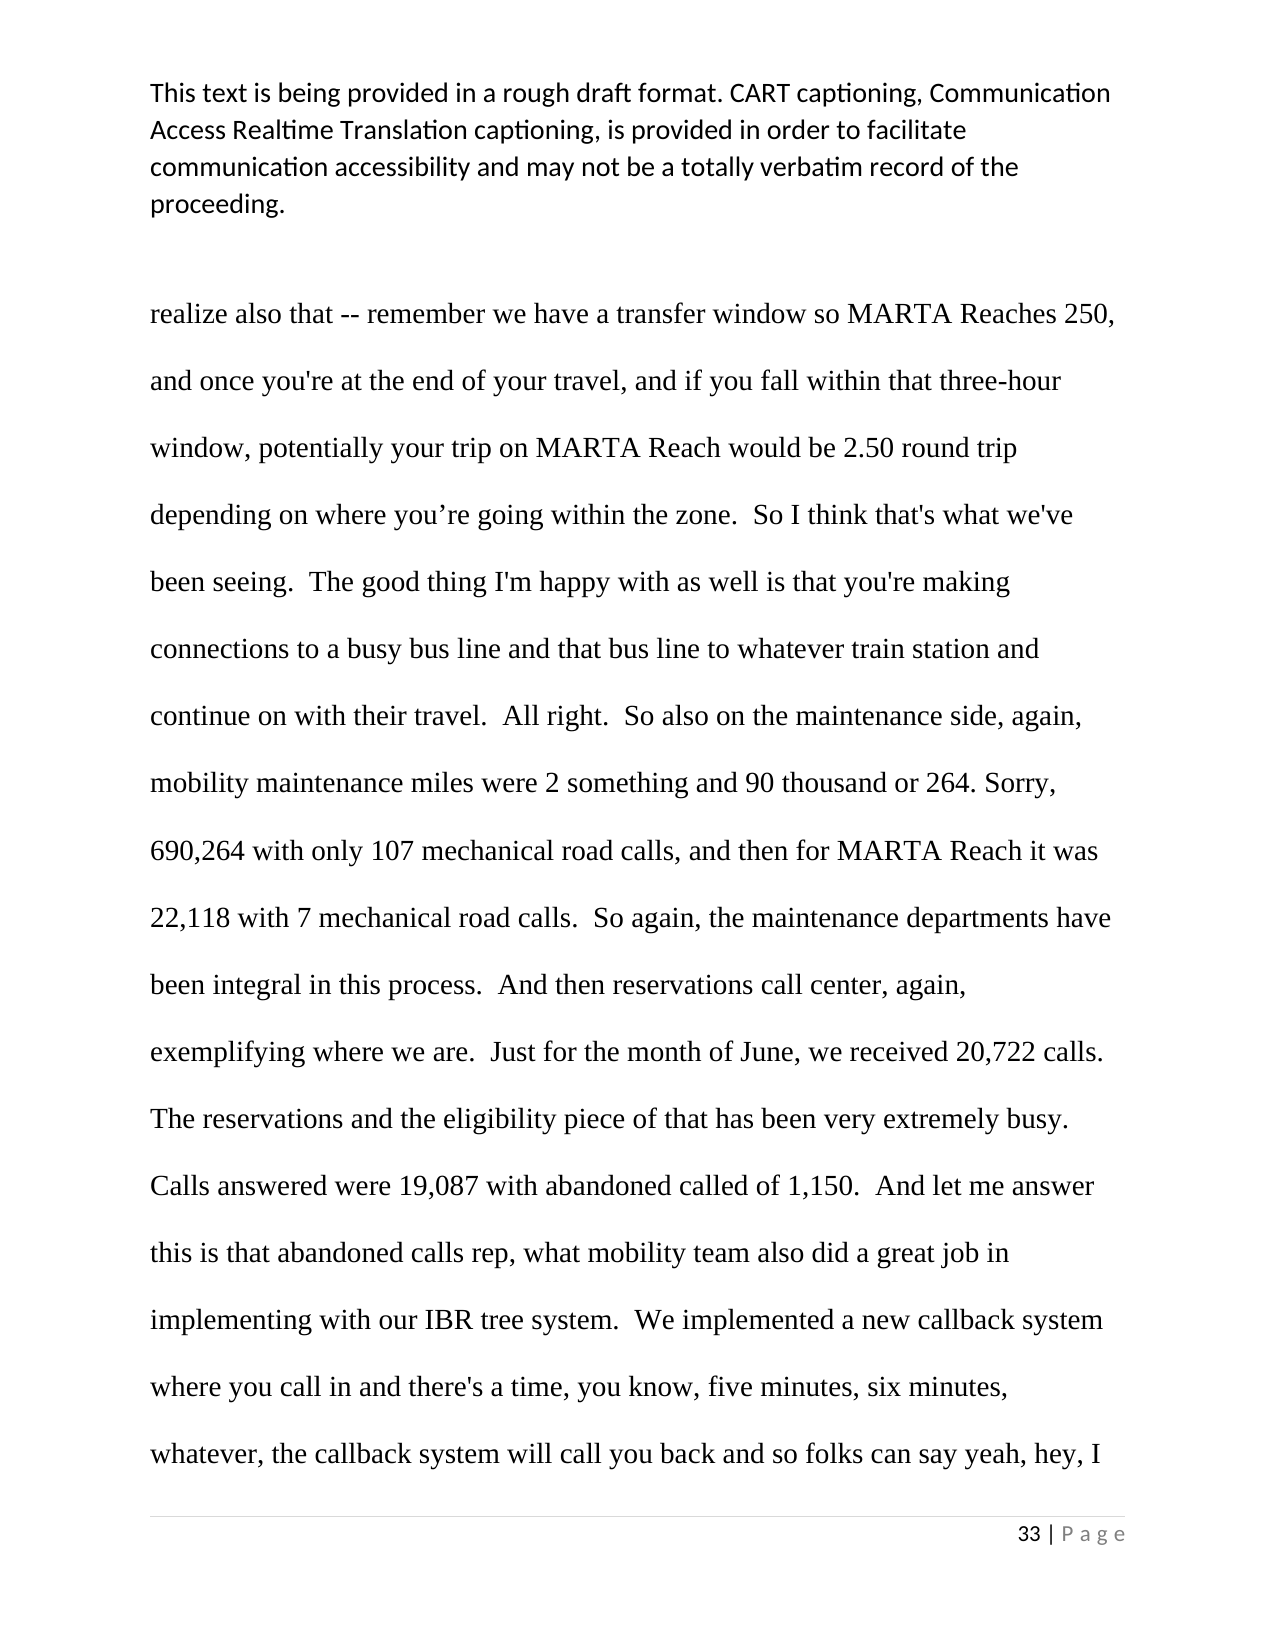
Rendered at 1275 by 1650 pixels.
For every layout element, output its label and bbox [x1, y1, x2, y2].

text [150, 296, 1125, 1470]
